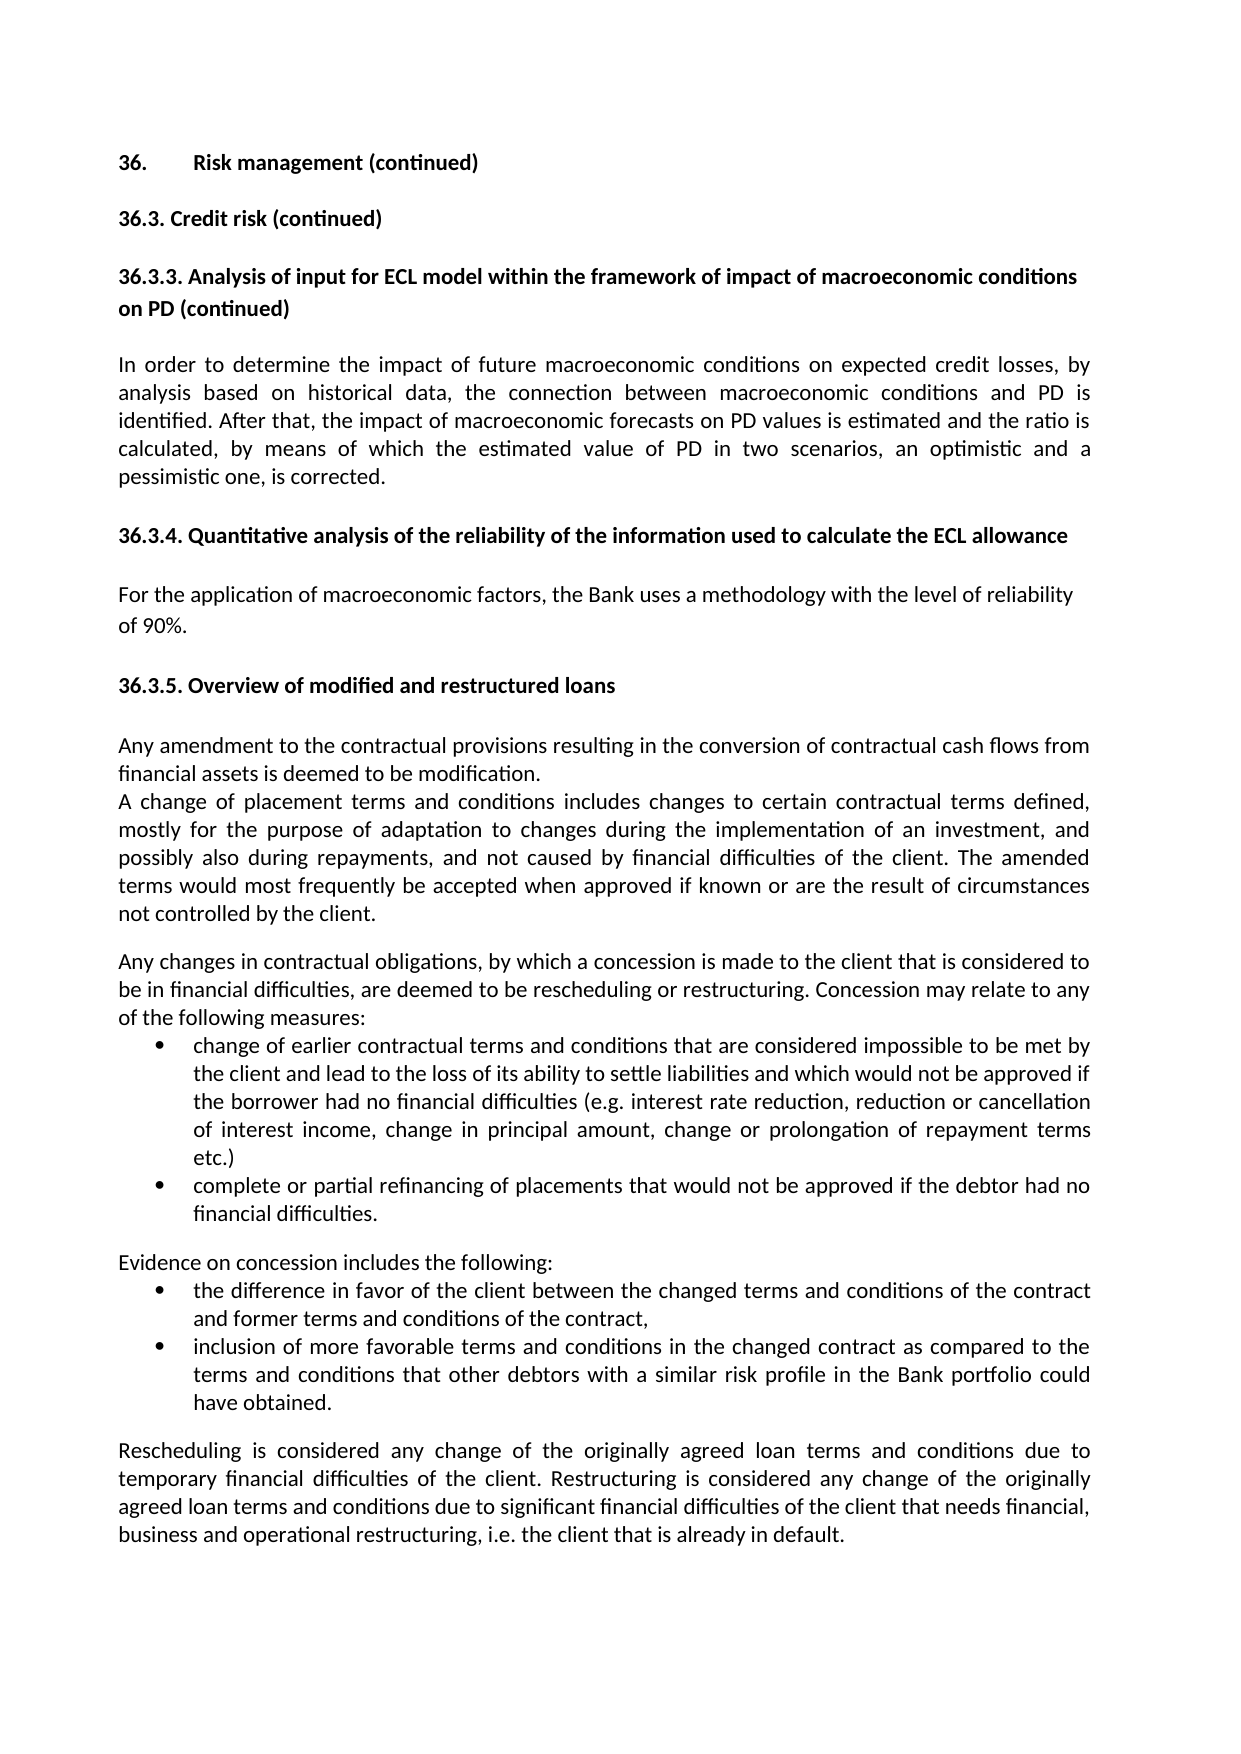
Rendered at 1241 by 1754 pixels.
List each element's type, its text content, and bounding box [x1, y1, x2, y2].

list inclusion of more favorable terms and conditions in the changed contract as compared to the terms and conditions that other debtors with a similar risk profile in the Bank portfolio could have obtained. [156, 1332, 1092, 1416]
text 36.3.5. Overview of modified and restructured loans [118, 668, 1092, 699]
text 36. Risk management (continued) [118, 148, 1092, 176]
list change of earlier contractual terms and conditions that are considered impossible to be met by the client and lead to the loss of its ability to settle liabilities and which would not be approved if the borrower had no financial difficulties (e.g. interest rate reduction, reduction or cancellation of interest income, change in principal amount, change or prolongation of repayment terms etc.) [156, 1031, 1092, 1171]
list complete or partial refinancing of placements that would not be approved if the debtor had no financial difficulties. [156, 1171, 1092, 1227]
list the difference in favor of the client between the changed terms and conditions of the contract and former terms and conditions of the contract, [156, 1276, 1092, 1332]
text Evidence on concession includes the following: [118, 1248, 1092, 1276]
text Rescheduling is considered any change of the originally agreed loan terms and conditions due to temporary financial difficulties of the client. Restructuring is considered any change of the originally agreed loan terms and conditions due to significant financial difficulties of the client that needs financial, business and operational restructuring, i.e. the client that is already in default. [118, 1436, 1092, 1548]
text In order to determine the impact of future macroeconomic conditions on expected credit losses, by analysis based on historical data, the connection between macroeconomic conditions and PD is identified. After that, the impact of macroeconomic forecasts on PD values is estimated and the ratio is calculated, by means of which the estimated value of PD in two scenarios, an optimistic and a pessimistic one, is corrected. [118, 350, 1092, 490]
text 36.3. Credit risk (continued) [118, 204, 1092, 232]
text Any changes in contractual obligations, by which a concession is made to the client that is considered to be in financial difficulties, are deemed to be rescheduling or restructuring. Concession may relate to any of the following measures: [118, 947, 1092, 1031]
text 36.3.3. Analysis of input for ECL model within the framework of impact of macroeconomic conditions on PD (continued) [118, 260, 1092, 322]
text Any amendment to the contractual provisions resulting in the conversion of contractual cash flows from financial assets is deemed to be modification. [118, 731, 1092, 787]
text A change of placement terms and conditions includes changes to certain contractual terms defined, mostly for the purpose of adaptation to changes during the implementation of an investment, and possibly also during repayments, and not caused by financial difficulties of the client. The amended terms would most frequently be accepted when approved if known or are the result of circumstances not controlled by the client. [118, 787, 1092, 927]
text 36.3.4. Quantitative analysis of the reliability of the information used to calculate the ECL allowance [118, 518, 1092, 550]
text For the application of macroeconomic factors, the Bank uses a methodology with the level of reliability of 90%. [118, 578, 1092, 640]
